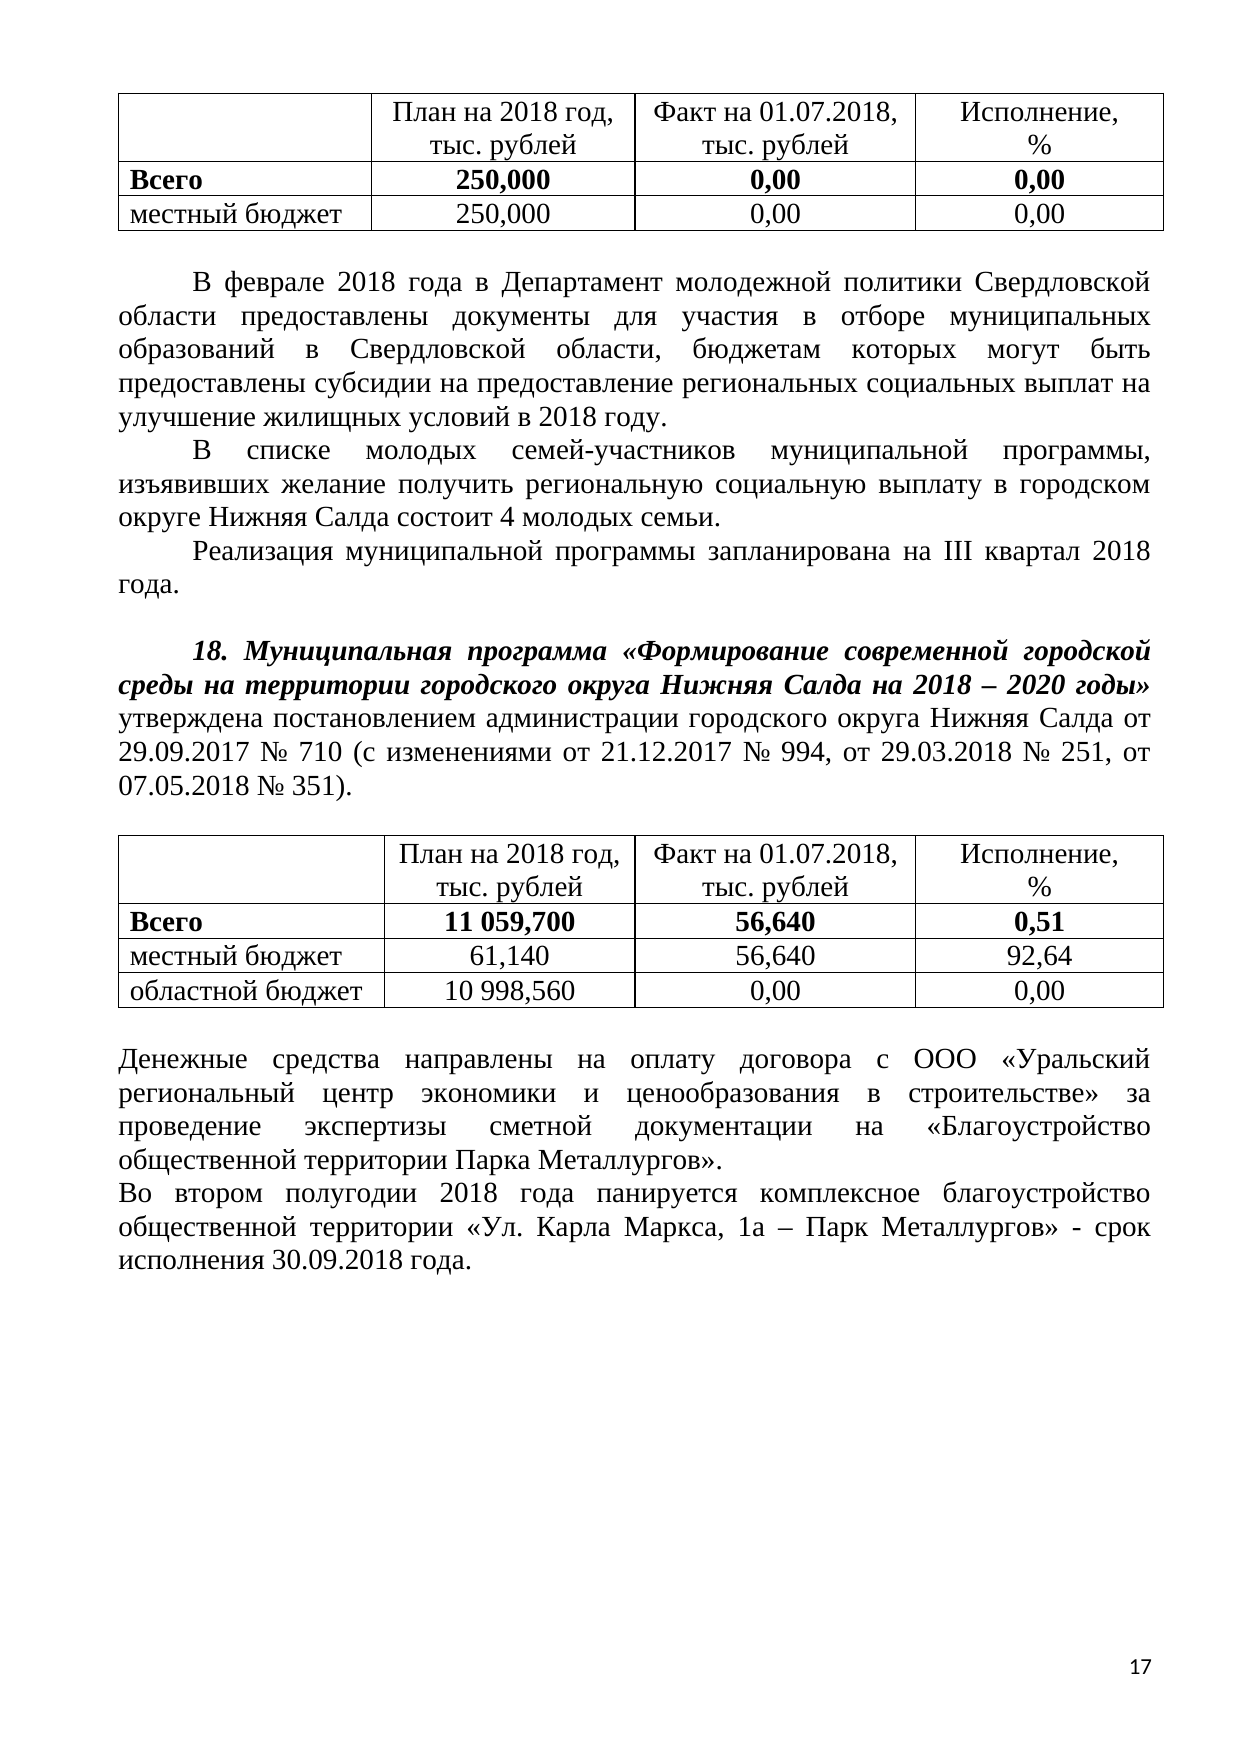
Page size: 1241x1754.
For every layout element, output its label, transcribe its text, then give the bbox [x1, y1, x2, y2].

table_cell областной бюджет [119, 973, 384, 1007]
table_cell 56,640 [636, 904, 915, 937]
table_cell 250,000 [372, 196, 634, 230]
text В списке молодых семей-участников муниципальной программы, изъявивших желание получить региональную социальную выплату в городском округе Нижняя Салда состоит 4 молодых семьи. [118, 432, 1152, 533]
table_header Факт на 01.07.2018, тыс. рублей [636, 94, 915, 161]
table_cell 0,00 [636, 162, 915, 195]
table_cell Всего [119, 904, 384, 937]
table_cell 0,00 [916, 162, 1163, 195]
table_header Факт на 01.07.2018, тыс. рублей [636, 836, 915, 903]
table_header [119, 94, 371, 161]
table_cell 92,64 [916, 939, 1163, 972]
table_cell 0,00 [636, 973, 915, 1007]
table_cell 0,00 [916, 973, 1163, 1007]
table_cell местный бюджет [119, 196, 371, 230]
table_cell Всего [119, 162, 371, 195]
table_cell 0,00 [916, 196, 1163, 230]
text Во втором полугодии 2018 года панируется комплексное благоустройство общественной территории «Ул. Карла Маркса, 1а – Парк Металлургов» - срок исполнения 30.09.2018 года. [118, 1175, 1152, 1276]
table_cell 56,640 [636, 939, 915, 972]
table_cell 0,00 [636, 196, 915, 230]
table_header Исполнение, % [916, 94, 1163, 161]
table_header План на 2018 год, тыс. рублей [385, 836, 634, 903]
text В феврале 2018 года в Департамент молодежной политики Свердловской области предоставлены документы для участия в отборе муниципальных образований в Свердловской области, бюджетам которых могут быть предоставлены субсидии на предоставление региональных социальных выплат на улучшение жилищных условий в 2018 году. [118, 264, 1152, 432]
table_cell 250,000 [372, 162, 634, 195]
text Денежные средства направлены на оплату договора с ООО «Уральский региональный центр экономики и ценообразования в строительстве» за проведение экспертизы сметной документации на «Благоустройство общественной территории Парка Металлургов». [118, 1041, 1152, 1175]
table_cell 11 059,700 [385, 904, 634, 937]
table_header План на 2018 год, тыс. рублей [372, 94, 634, 161]
text Реализация муниципальной программы запланирована на III квартал 2018 года. [118, 533, 1152, 600]
text 18. Муниципальная программа «Формирование современной городской среды на территории городского округа Нижняя Салда на 2018 – 2020 годы» утверждена постановлением администрации городского округа Нижняя Салда от 29.09.2017 № 710 (с изменениями от 21.12.2017 № 994, от 29.03.2018 № 251, от 07.05.2018 № 351). [118, 633, 1152, 801]
table_cell 10 998,560 [385, 973, 634, 1007]
table_cell 0,51 [916, 904, 1163, 937]
table_cell 61,140 [385, 939, 634, 972]
table_header Исполнение, % [916, 836, 1163, 903]
table_cell местный бюджет [119, 939, 384, 972]
table_header [119, 836, 384, 903]
